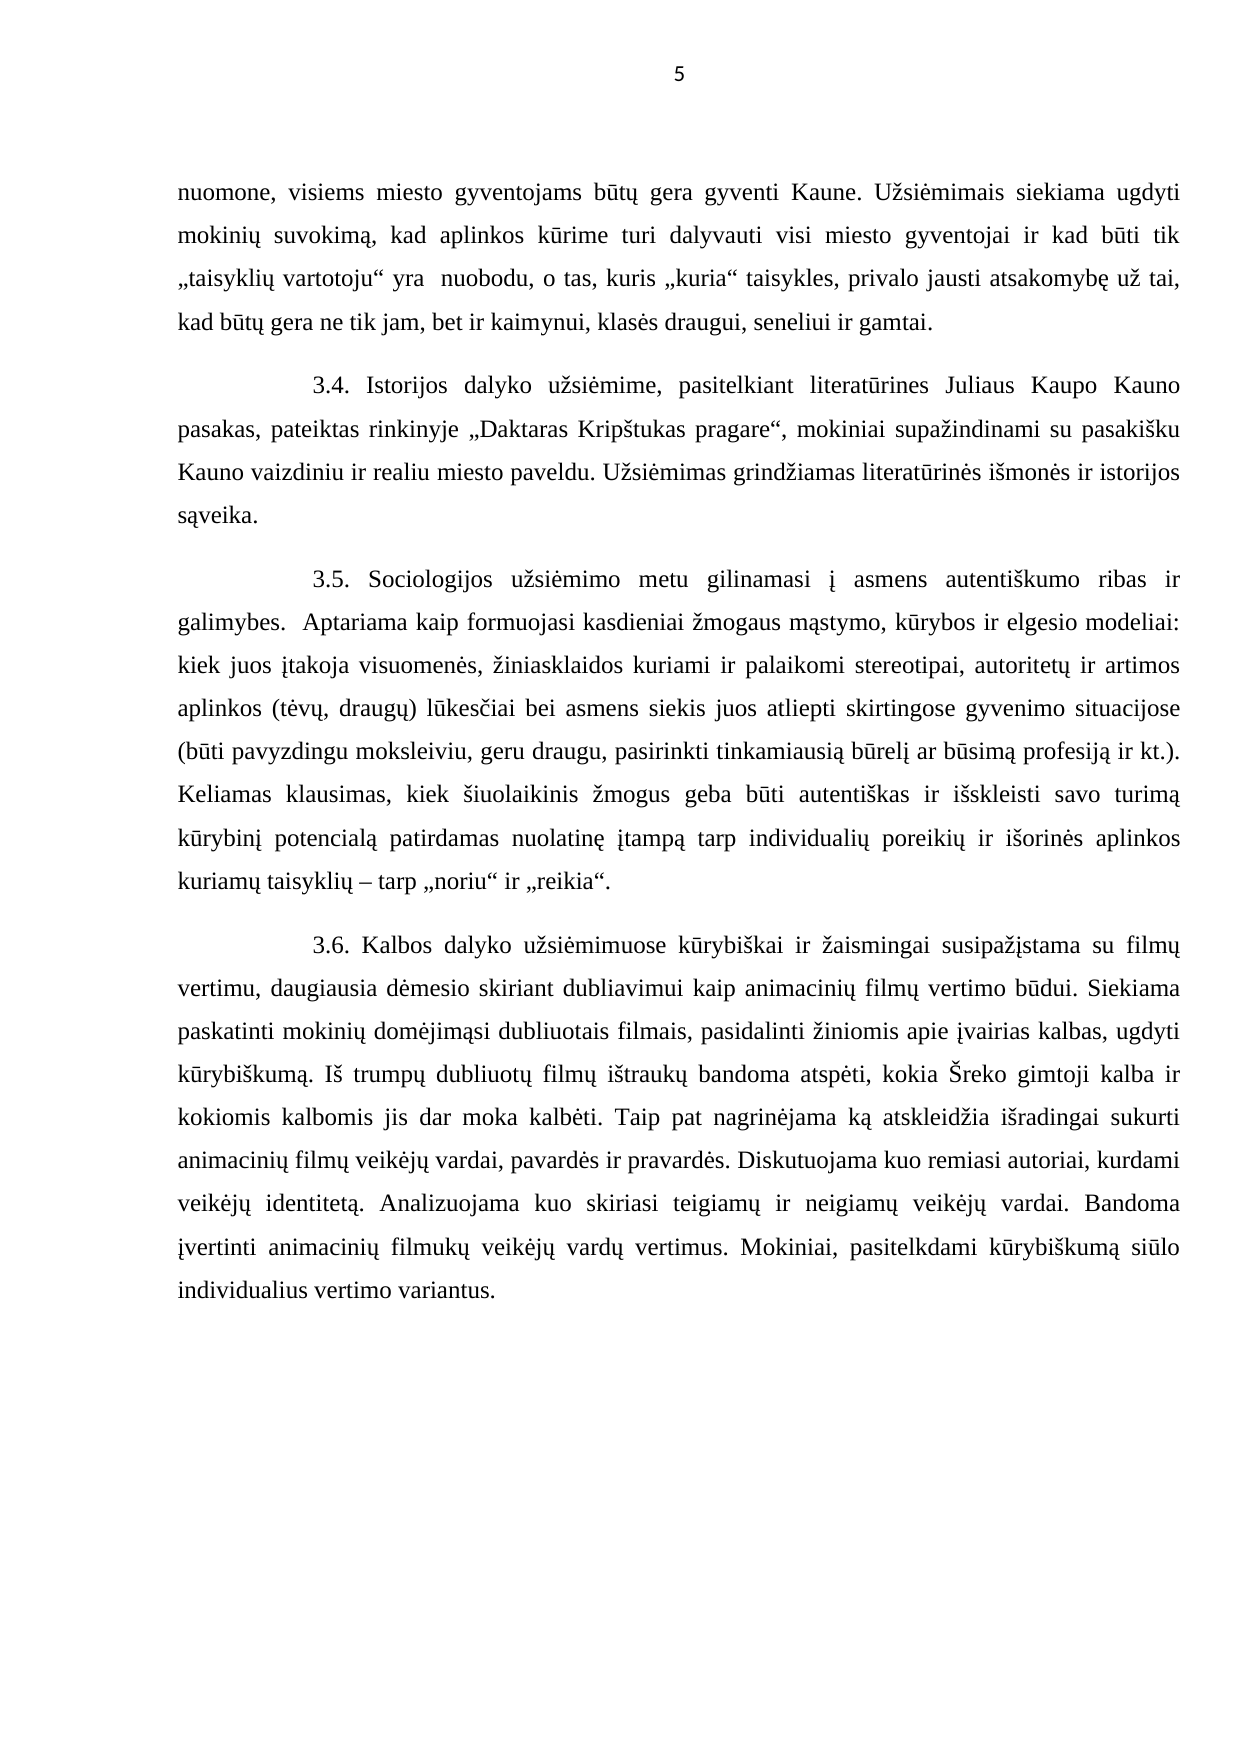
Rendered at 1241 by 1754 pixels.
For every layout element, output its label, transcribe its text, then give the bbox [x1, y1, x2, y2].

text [177, 177, 1181, 335]
text 3.4. Istorijos dalyko užsiėmime, pasitelkiant literatūrines Juliaus Kaupo Kauno pasakas, pateiktas rinkinyje „Daktaras Kripštukas pragare“, mokiniai supažindinami su pasakišku Kauno vaizdiniu ir realiu miesto paveldu. Užsiėmimas grindžiamas literatūrinės išmonės ir istorijos sąveika. [177, 371, 1181, 529]
text 3.6. Kalbos dalyko užsiėmimuose kūrybiškai ir žaismingai susipažįstama su filmų vertimu, daugiausia dėmesio skiriant dubliavimui kaip animacinių filmų vertimo būdui. Siekiama paskatinti mokinių domėjimąsi dubliuotais filmais, pasidalinti žiniomis apie įvairias kalbas, ugdyti kūrybiškumą. Iš trumpų dubliuotų filmų ištraukų bandoma atspėti, kokia Šreko gimtoji kalba ir kokiomis kalbomis jis dar moka kalbėti. Taip pat nagrinėjama ką atskleidžia išradingai sukurti animacinių filmų veikėjų vardai, pavardės ir pravardės. Diskutuojama kuo remiasi autoriai, kurdami veikėjų identitetą. Analizuojama kuo skiriasi teigiamų ir neigiamų veikėjų vardai. Bandoma įvertinti animacinių filmukų veikėjų vardų vertimus. Mokiniai, pasitelkdami kūrybiškumą siūlo individualius vertimo variantus. [177, 930, 1181, 1303]
text 3.5. Sociologijos užsiėmimo metu gilinamasi į asmens autentiškumo ribas ir galimybes. Aptariama kaip formuojasi kasdieniai žmogaus mąstymo, kūrybos ir elgesio modeliai: kiek juos įtakoja visuomenės, žiniasklaidos kuriami ir palaikomi stereotipai, autoritetų ir artimos aplinkos (tėvų, draugų) lūkesčiai bei asmens siekis juos atliepti skirtingose gyvenimo situacijose (būti pavyzdingu moksleiviu, geru draugu, pasirinkti tinkamiausią būrelį ar būsimą profesiją ir kt.). Keliamas klausimas, kiek šiuolaikinis žmogus geba būti autentiškas ir išskleisti savo turimą kūrybinį potencialą patirdamas nuolatinę įtampą tarp individualių poreikių ir išorinės aplinkos kuriamų taisyklių – tarp „noriu“ ir „reikia“. [177, 564, 1181, 894]
